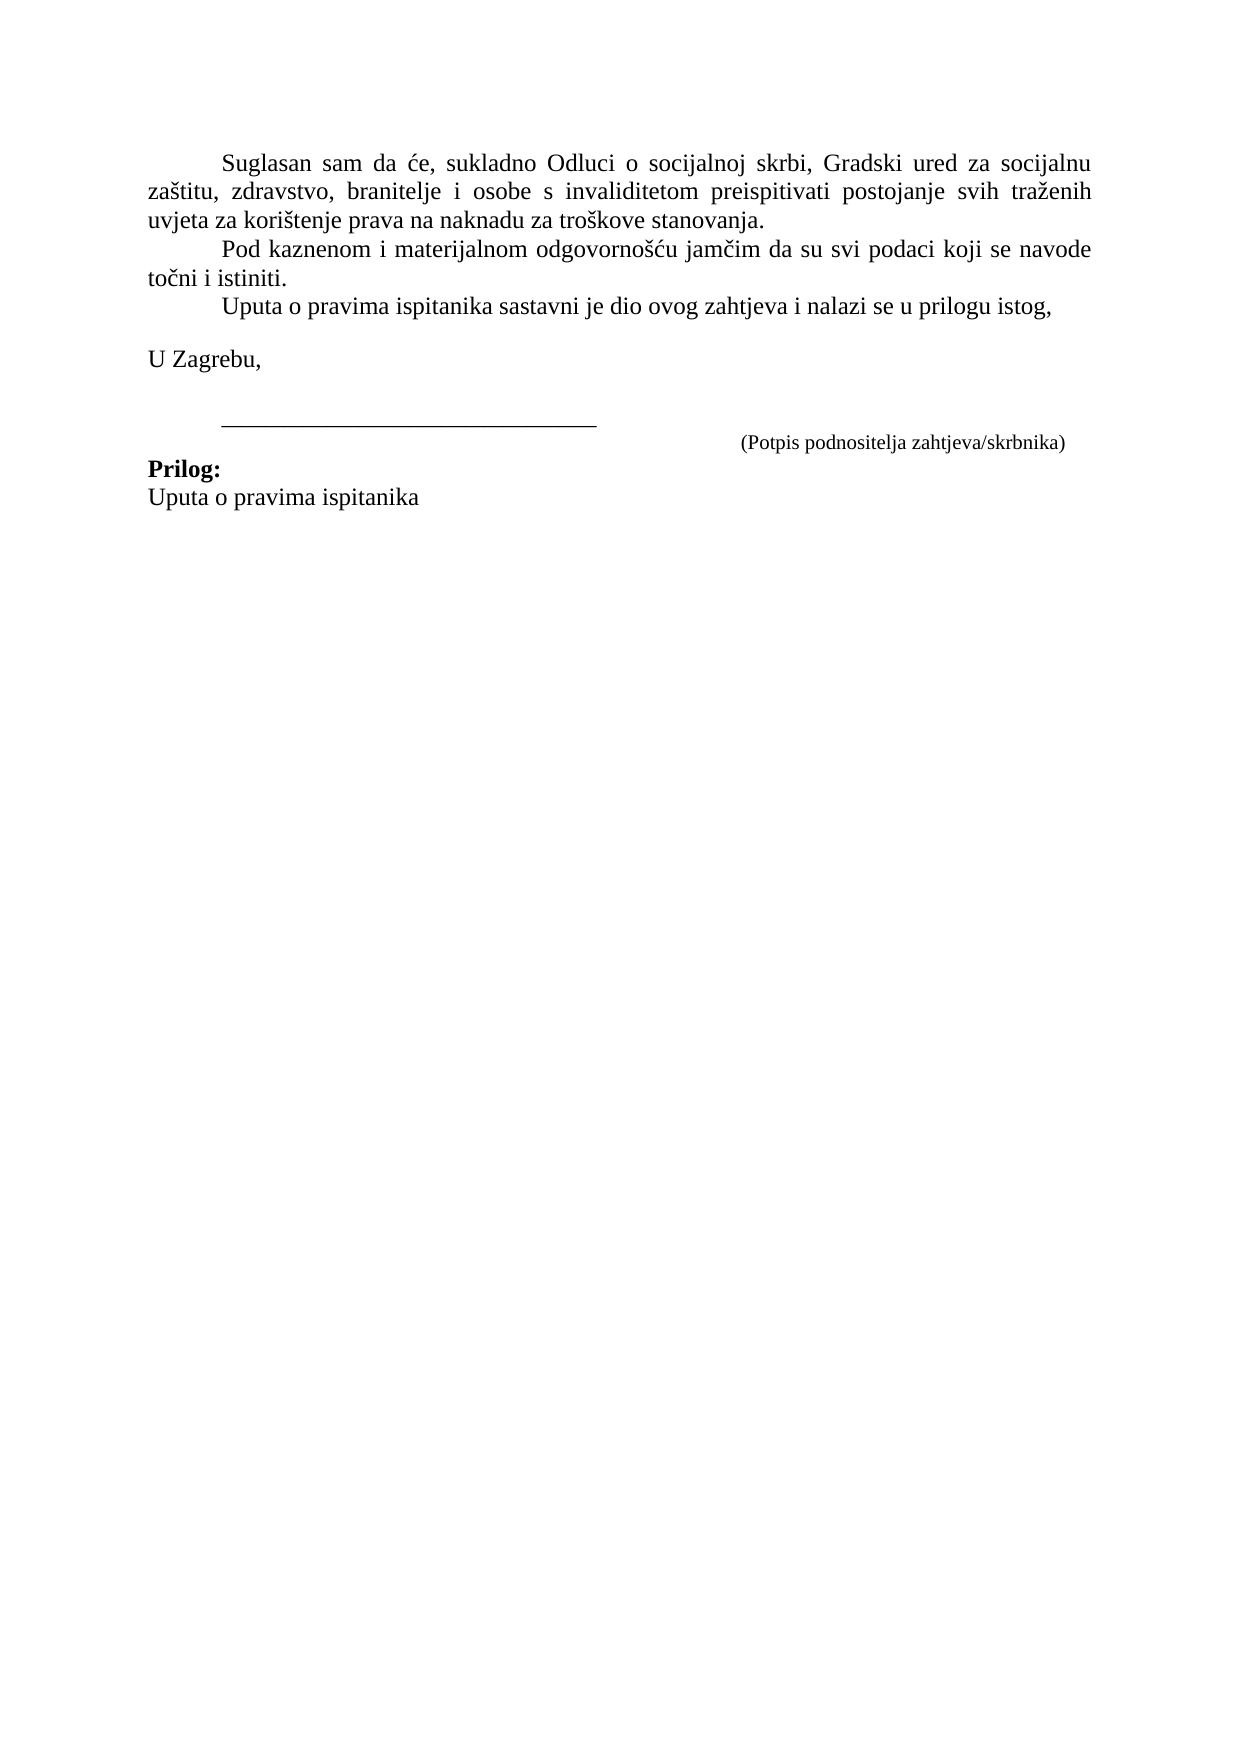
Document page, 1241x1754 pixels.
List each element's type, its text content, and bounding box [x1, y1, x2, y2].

text (Potpis podnositelja zahtjeva/skrbnika) [664, 430, 1093, 454]
text U Zagrebu, [148, 344, 1093, 373]
text Prilog: [148, 454, 1093, 482]
text Uputa o pravima ispitanika sastavni je dio ovog zahtjeva i nalazi se u prilogu istog, [148, 291, 1093, 320]
text ______________________________ [148, 373, 1093, 430]
text Uputa o pravima ispitanika [148, 482, 1093, 511]
text Pod kaznenom i materijalnom odgovornošću jamčim da su svi podaci koji se navode točni i istiniti. [148, 234, 1093, 291]
text Suglasan sam da će, sukladno Odluci o socijalnoj skrbi, Gradski ured za socijalnu zaštitu, zdravstvo, branitelje i osobe s invaliditetom preispitivati postojanje svih traženih uvjeta za korištenje prava na naknadu za troškove stanovanja. [148, 148, 1093, 234]
